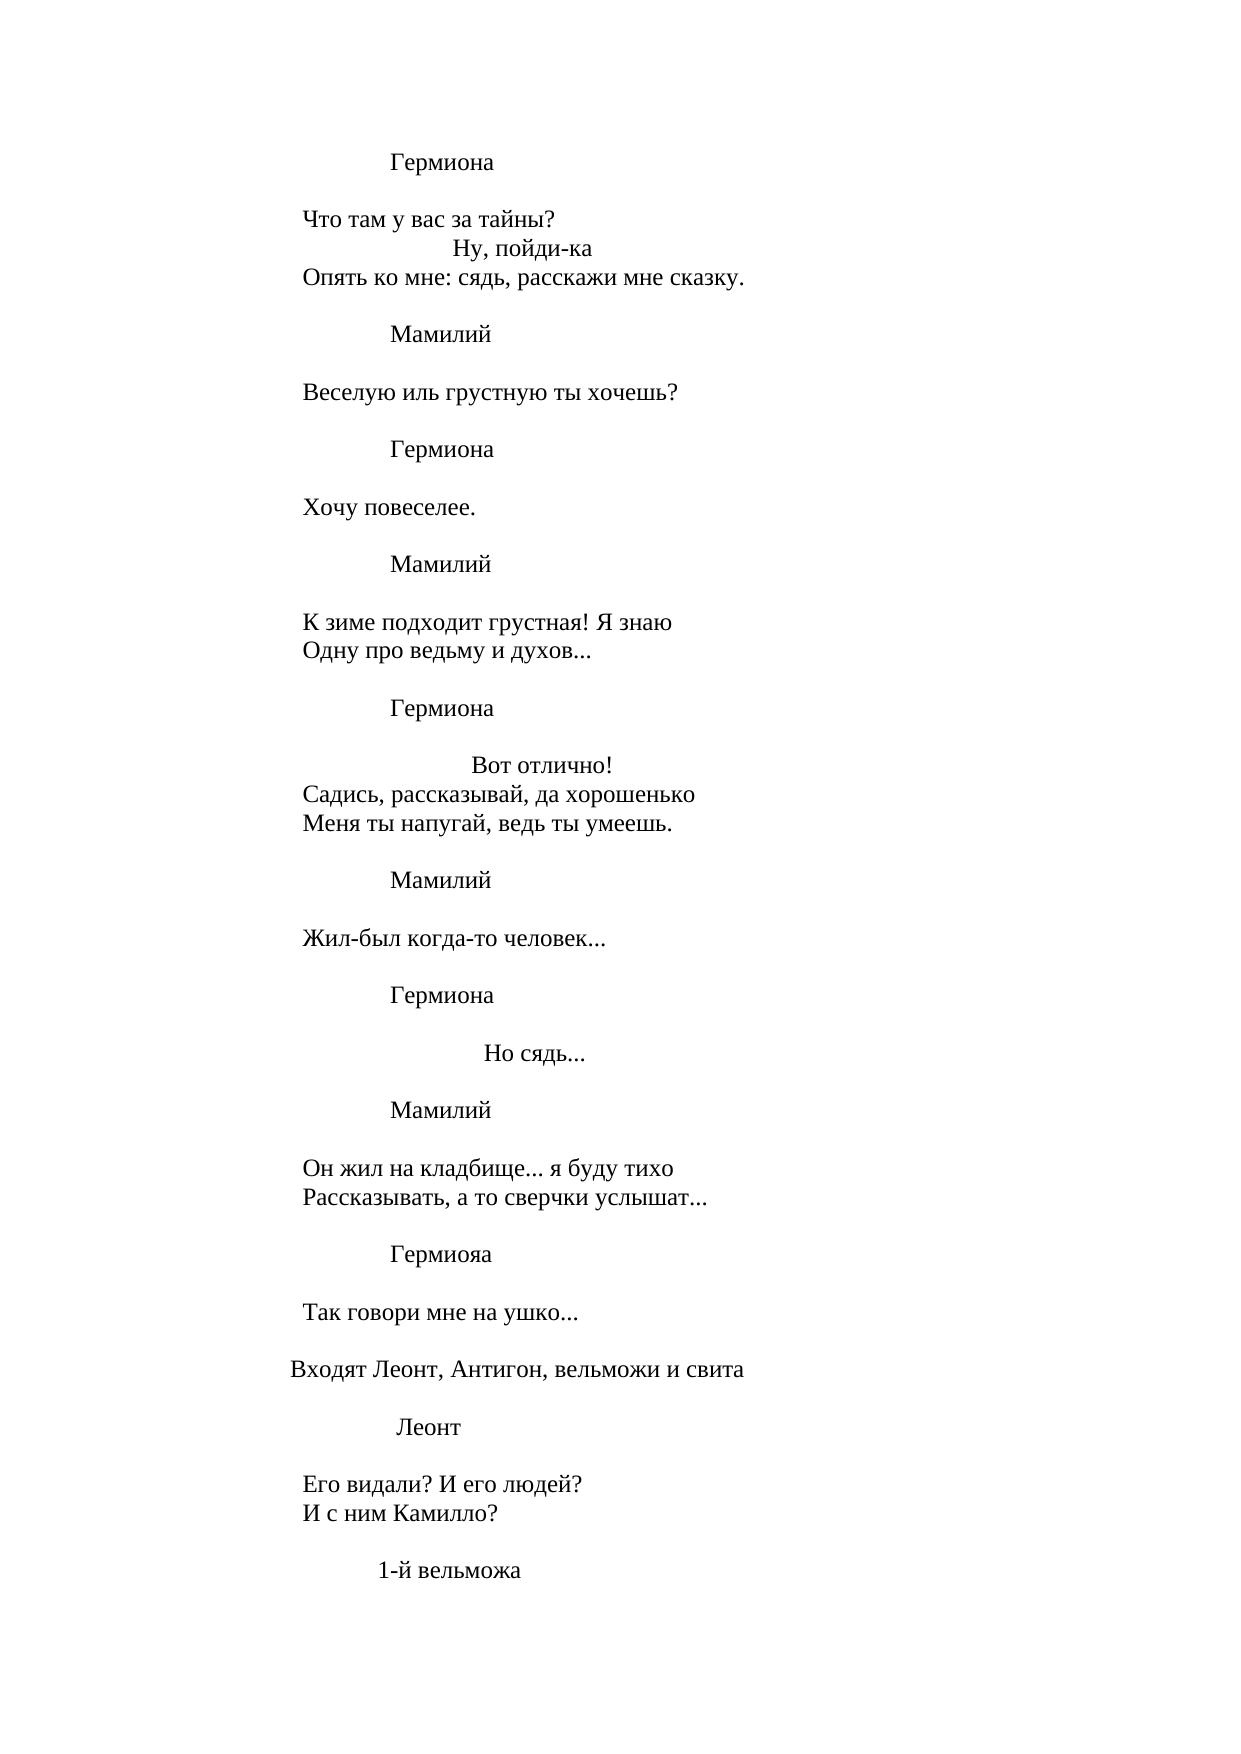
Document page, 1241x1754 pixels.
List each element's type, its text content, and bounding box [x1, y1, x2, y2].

text К зиме подходит грустная! Я знаю [177, 607, 1152, 636]
text Он жил на кладбище... я буду тихо [177, 1153, 1152, 1182]
text Гермиояа [177, 1239, 1152, 1268]
text Что там у вас за тайны? [177, 204, 1152, 233]
text Его видали? И его людей? [177, 1469, 1152, 1498]
text Рассказывать, а то сверчки услышат... [177, 1182, 1152, 1211]
text Вот отлично! [177, 751, 1152, 779]
text Mамилий [177, 866, 1152, 894]
text Гермиона [177, 981, 1152, 1009]
text Гермиона [177, 147, 1152, 176]
text Мамилий [177, 549, 1152, 578]
text Хочу повеселее. [177, 492, 1152, 521]
text Меня ты напугай, ведь ты умеешь. [177, 808, 1152, 837]
text Опять ко мне: сядь, расскажи мне сказку. [177, 262, 1152, 291]
text Ну, пойди-ка [177, 233, 1152, 262]
text Мамилий [177, 319, 1152, 348]
text И с ним Камилло? [177, 1498, 1152, 1527]
text Мамилий [177, 1096, 1152, 1124]
text Гермиона [177, 434, 1152, 463]
text Одну про ведьму и духов... [177, 636, 1152, 664]
text Садись, рассказывай, да хорошенько [177, 779, 1152, 808]
text Так говори мне на ушко... [177, 1297, 1152, 1326]
text Жил-был когда-то человек... [177, 923, 1152, 952]
text Но сядь... [177, 1038, 1152, 1067]
text Веселую иль грустную ты хочешь? [177, 377, 1152, 406]
text Входят Леонт, Антигон, вельможи и свита [177, 1354, 1152, 1383]
text Гермиона [177, 693, 1152, 722]
text 1-й вельможа [177, 1556, 1152, 1584]
text Леонт [177, 1412, 1152, 1441]
